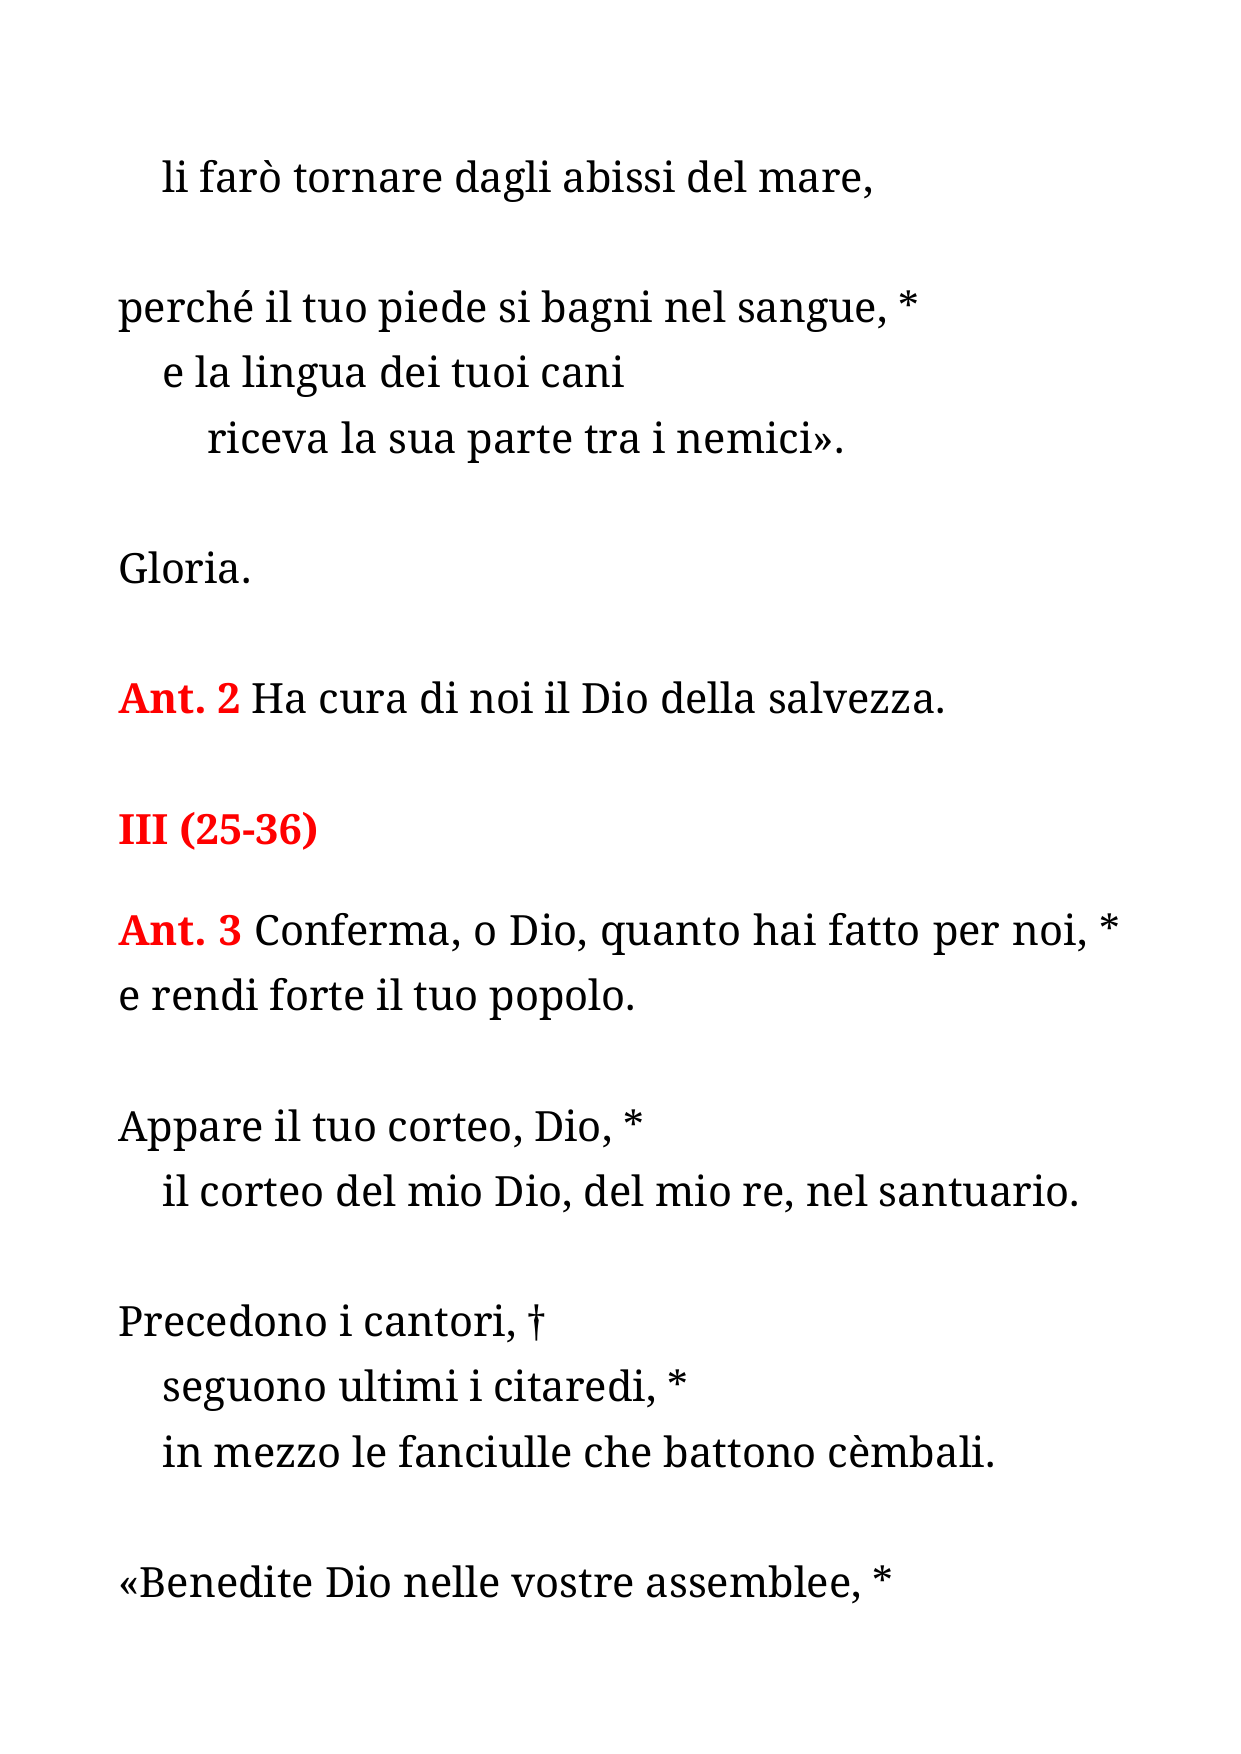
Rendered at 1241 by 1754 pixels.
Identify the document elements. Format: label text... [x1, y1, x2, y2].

text Precedono i cantori, † [118, 1292, 1122, 1349]
text e la lingua dei tuoi cani [118, 343, 1122, 400]
text in mezzo le fanciulle che battono cèmbali. [118, 1422, 1122, 1479]
text Gloria. [118, 539, 1122, 596]
text riceva la sua parte tra i nemici». [118, 408, 1122, 465]
text III (25-36) [118, 800, 1122, 856]
text Ant. 2 Ha cura di noi il Dio della salvezza. [118, 669, 1122, 726]
text «Benedite Dio nelle vostre assemblee, * [118, 1553, 1122, 1610]
text Ant. 3 Conferma, o Dio, quanto hai fatto per noi, * e rendi forte il tuo popolo. [118, 901, 1122, 1023]
text perché il tuo piede si bagni nel sangue, * [118, 278, 1122, 335]
text li farò tornare dagli abissi del mare, [118, 148, 1122, 204]
text seguono ultimi i citaredi, * [118, 1357, 1122, 1414]
text Appare il tuo corteo, Dio, * [118, 1096, 1122, 1153]
text il corteo del mio Dio, del mio re, nel santuario. [118, 1162, 1122, 1218]
